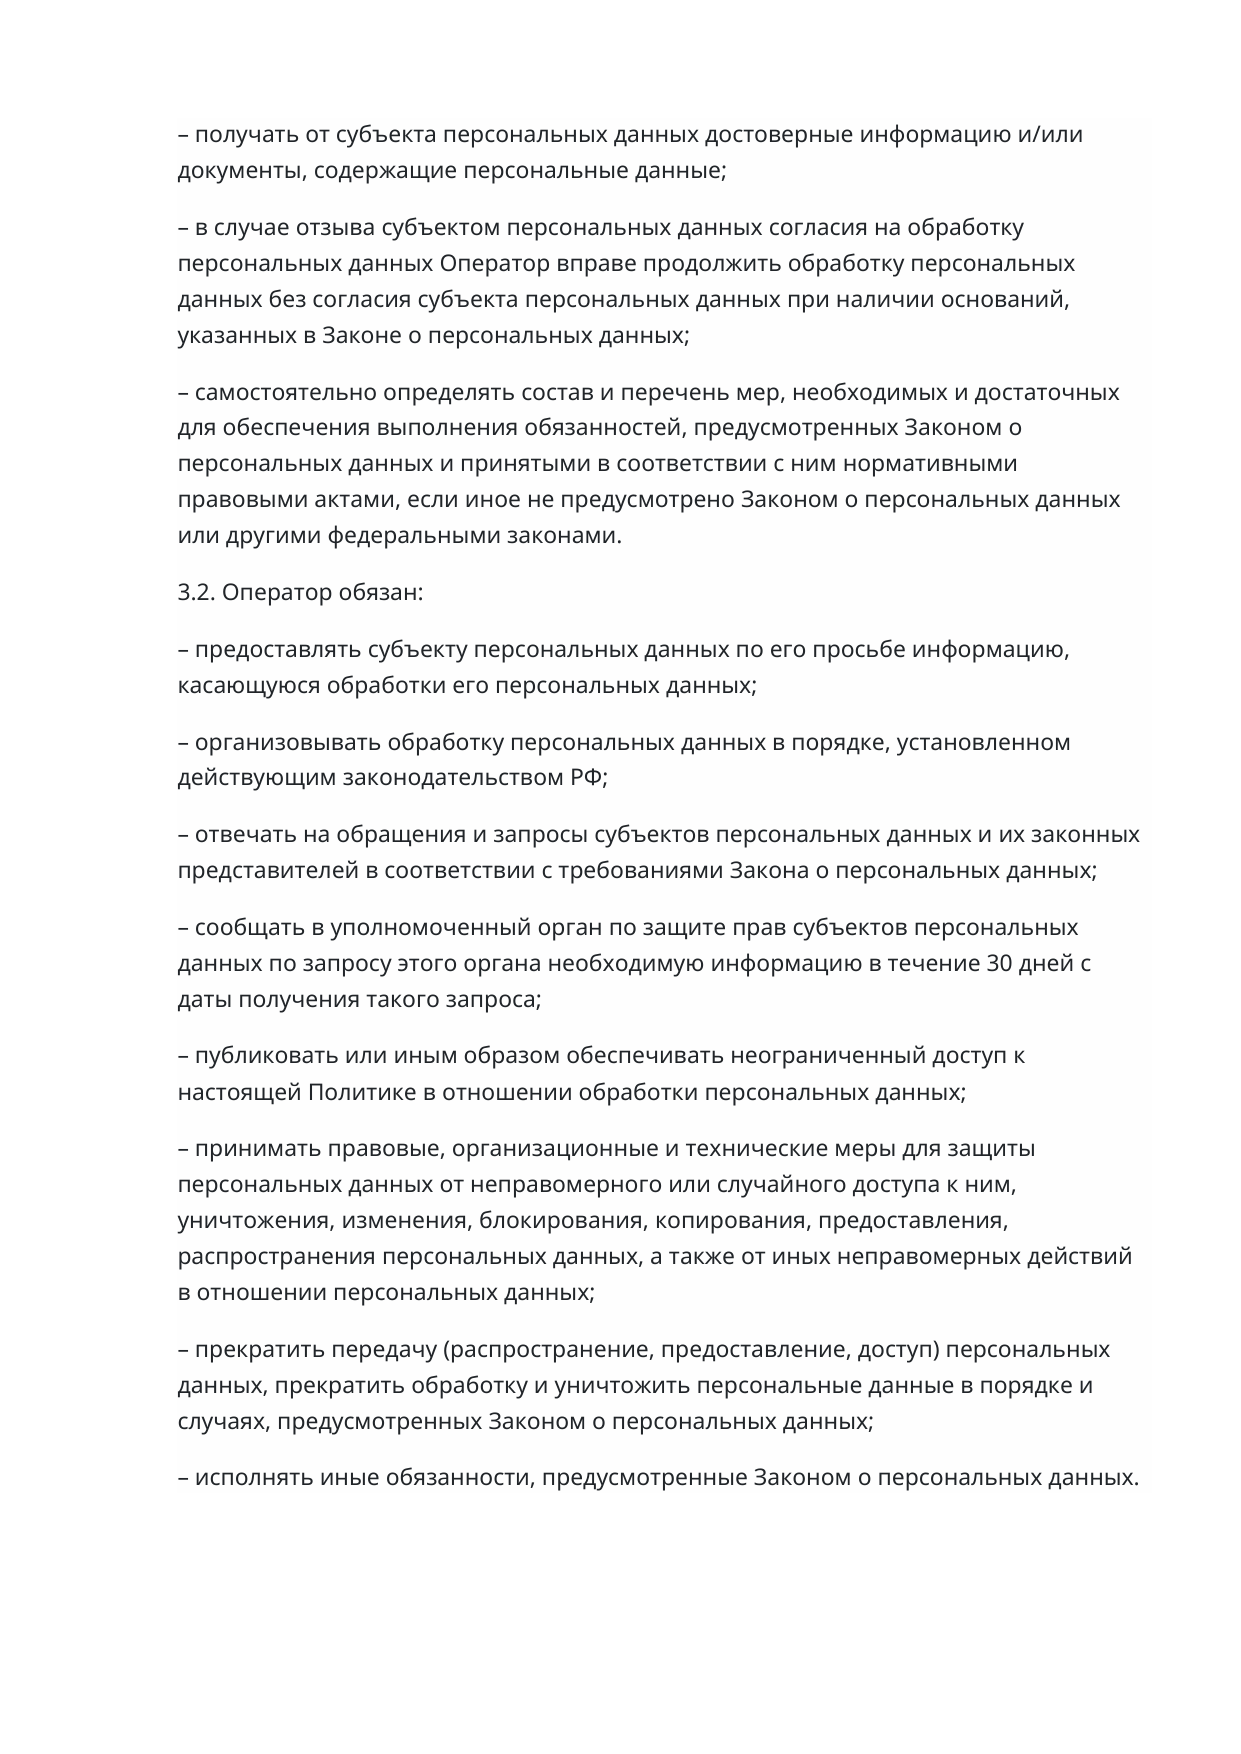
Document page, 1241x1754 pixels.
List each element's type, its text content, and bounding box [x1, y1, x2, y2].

text – сообщать в уполномоченный орган по защите прав субъектов персональных данных по запросу этого органа необходимую информацию в течение 30 дней с даты получения такого запроса; [177, 911, 1152, 1014]
text – прекратить передачу (распространение, предоставление, доступ) персональных данных, прекратить обработку и уничтожить персональные данные в порядке и случаях, предусмотренных Законом о персональных данных; [177, 1333, 1152, 1436]
text – предоставлять субъекту персональных данных по его просьбе информацию, касающуюся обработки его персональных данных; [177, 633, 1152, 700]
text – отвечать на обращения и запросы субъектов персональных данных и их законных представителей в соответствии с требованиями Закона о персональных данных; [177, 818, 1152, 885]
text – публиковать или иным образом обеспечивать неограниченный доступ к настоящей Политике в отношении обработки персональных данных; [177, 1039, 1152, 1107]
text – принимать правовые, организационные и технические меры для защиты персональных данных от неправомерного или случайного доступа к ним, уничтожения, изменения, блокирования, копирования, предоставления, распространения персональных данных, а также от иных неправомерных действий в отношении персональных данных; [177, 1132, 1152, 1307]
text – самостоятельно определять состав и перечень мер, необходимых и достаточных для обеспечения выполнения обязанностей, предусмотренных Законом о персональных данных и принятыми в соответствии с ним нормативными правовыми актами, если иное не предусмотрено Законом о персональных данных или другими федеральными законами. [177, 375, 1152, 550]
text – исполнять иные обязанности, предусмотренные Законом о персональных данных. [177, 1461, 1152, 1493]
text 3.2. Оператор обязан: [177, 576, 1152, 607]
text – получать от субъекта персональных данных достоверные информацию и/или документы, содержащие персональные данные; [177, 118, 1152, 185]
text – организовывать обработку персональных данных в порядке, установленном действующим законодательством РФ; [177, 725, 1152, 793]
text – в случае отзыва субъектом персональных данных согласия на обработку персональных данных Оператор вправе продолжить обработку персональных данных без согласия субъекта персональных данных при наличии оснований, указанных в Законе о персональных данных; [177, 211, 1152, 350]
